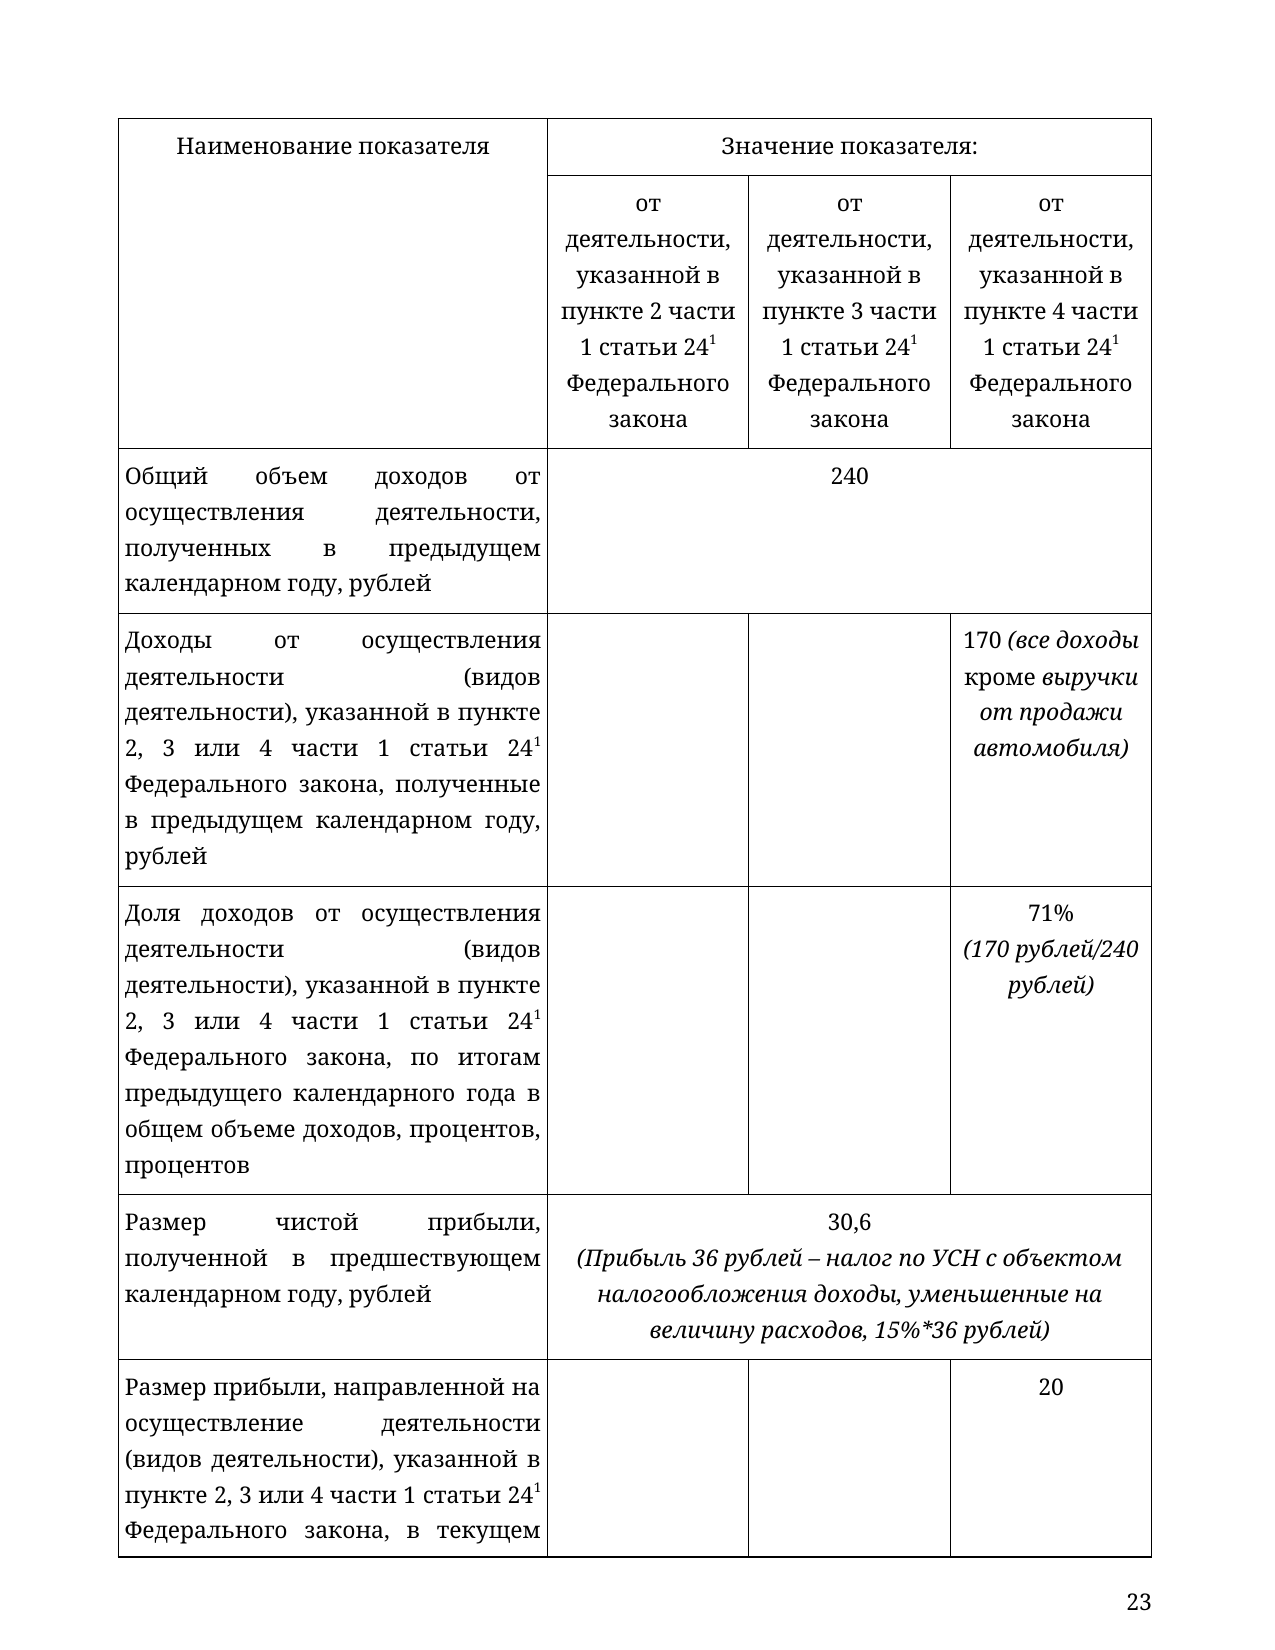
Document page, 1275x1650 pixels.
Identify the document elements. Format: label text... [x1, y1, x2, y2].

table_cell Доходы от осуществления деятельности (видов деятельности), указанной в пункте 2, 3 или 4 части 1 статьи 241 Федерального закона, полученные в предыдущем календарном году, рублей [119, 614, 547, 886]
table_cell 240 [548, 449, 1151, 613]
table_cell 20 [951, 1360, 1151, 1556]
table_cell [548, 1360, 748, 1556]
table_cell [749, 1360, 950, 1556]
table_cell Размер чистой прибыли, полученной в предшествующем календарном году, рублей [119, 1195, 547, 1359]
table_cell от деятельности, указанной в пункте 2 части 1 статьи 241 Федерального закона [548, 176, 748, 448]
table_cell от деятельности, указанной в пункте 4 части 1 статьи 241 Федерального закона [951, 176, 1151, 448]
table_header Наименование показателя [119, 119, 547, 448]
table_cell 71% (170 рублей/240 рублей) [951, 887, 1151, 1194]
table_cell Общий объем доходов от осуществления деятельности, полученных в предыдущем календарном году, рублей [119, 449, 547, 613]
table_cell 30,6 (Прибыль 36 рублей – налог по УСН с объектом налогообложения доходы, уменьшенные на величину расходов, 15%*36 рублей) [548, 1195, 1151, 1359]
table_cell [749, 887, 950, 1194]
table_cell Доля доходов от осуществления деятельности (видов деятельности), указанной в пункте 2, 3 или 4 части 1 статьи 241 Федерального закона, по итогам предыдущего календарного года в общем объеме доходов, процентов, процентов [119, 887, 547, 1194]
table_cell [548, 887, 748, 1194]
table_cell [749, 614, 950, 886]
table_header Значение показателя: [548, 119, 1151, 175]
table_cell 170 (все доходы кроме выручки от продажи автомобиля) [951, 614, 1151, 886]
table_cell [548, 614, 748, 886]
table_cell от деятельности, указанной в пункте 3 части 1 статьи 241 Федерального закона [749, 176, 950, 448]
